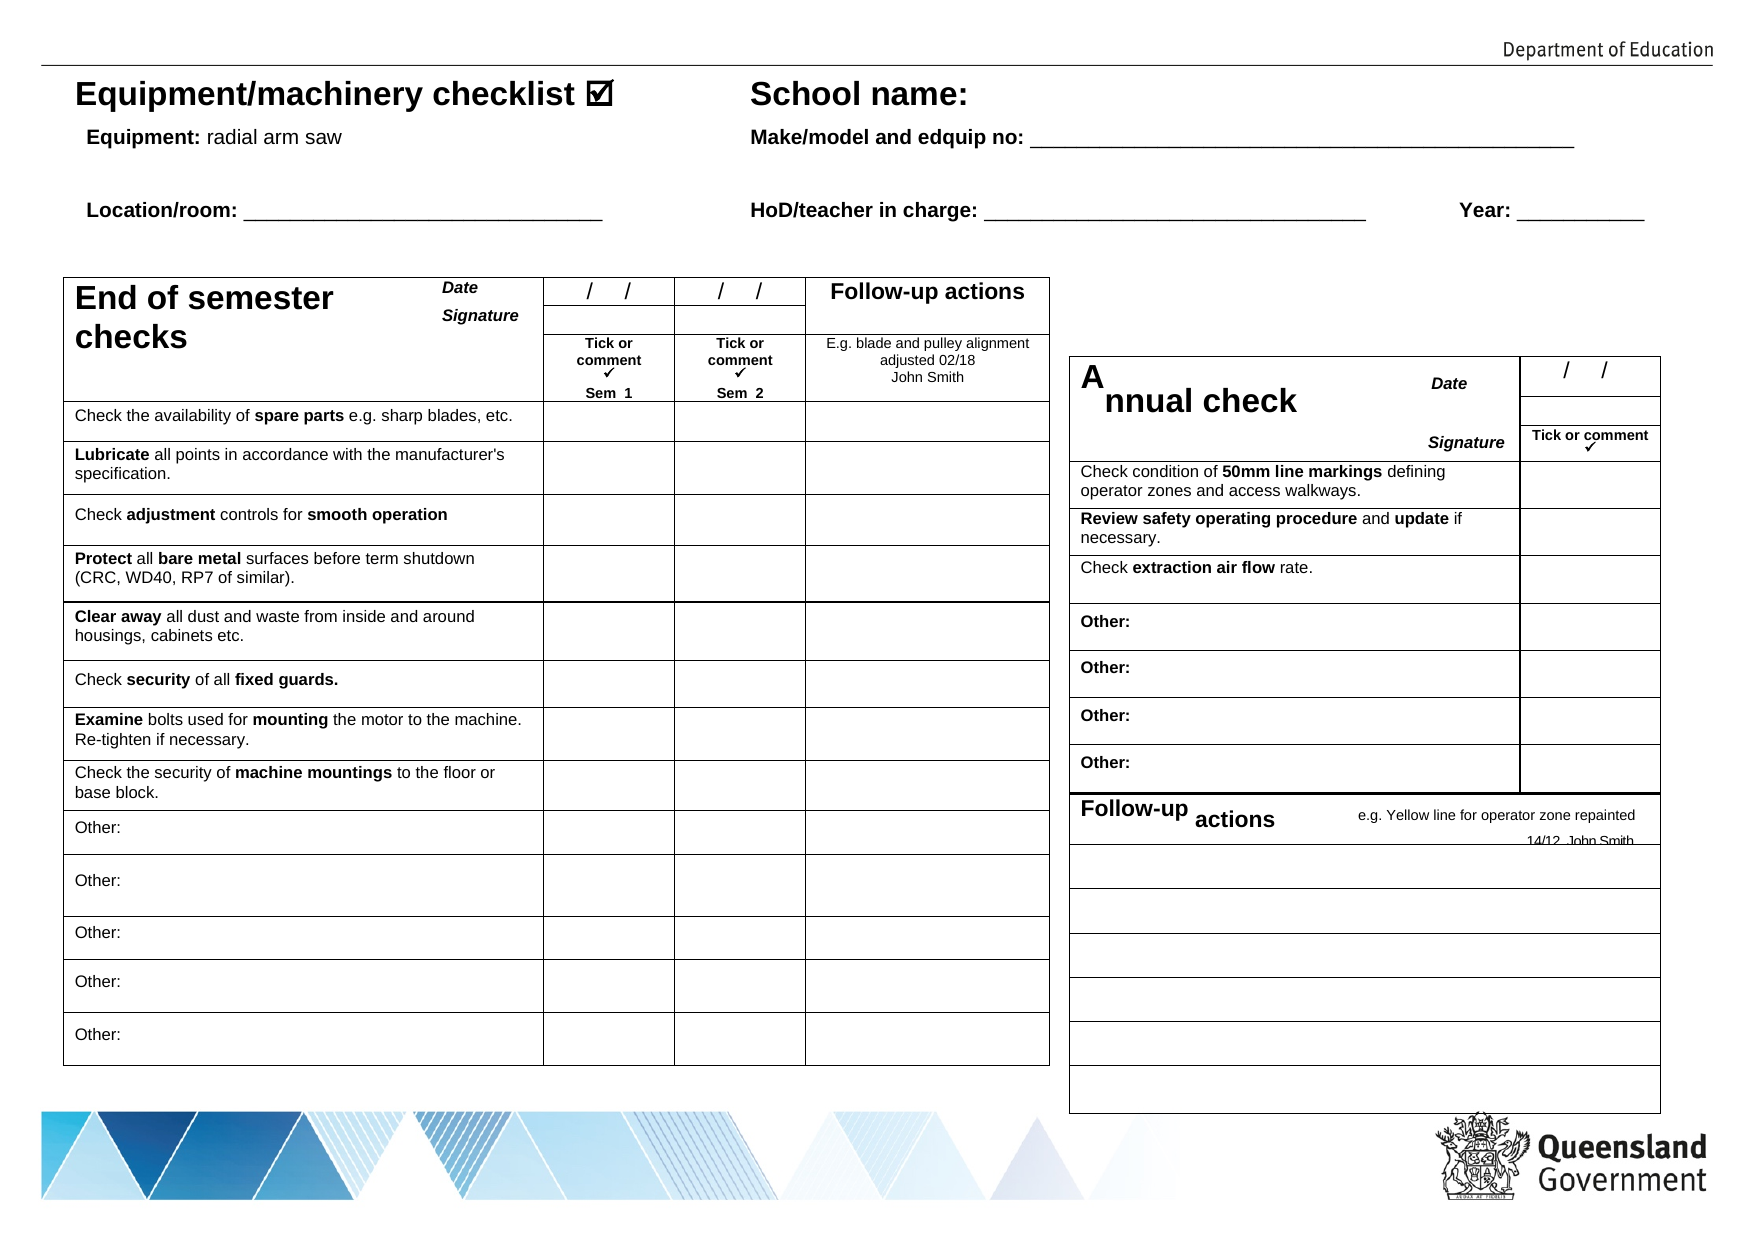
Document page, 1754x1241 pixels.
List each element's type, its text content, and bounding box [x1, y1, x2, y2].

table_header Annual check Date Signature [1070, 357, 1519, 461]
table_cell Tick or comment [544, 335, 674, 383]
table_cell [1521, 698, 1660, 744]
table_cell Follow-up actions e.g. Yellow line for operator zone repainted 14/12 John Smith [1070, 795, 1660, 844]
table_cell [1070, 1066, 1660, 1113]
table_cell [544, 708, 674, 760]
table_cell [1521, 397, 1660, 425]
table_cell Other: [1070, 698, 1519, 744]
table_cell Tick or comment [675, 335, 805, 383]
table_cell [806, 855, 1049, 916]
table_cell [806, 708, 1049, 760]
table_cell [675, 917, 805, 959]
table_cell Examine bolts used for mounting the motor to the machine. Re-tighten if necessary. [64, 708, 543, 760]
table_cell [806, 661, 1049, 707]
table_cell [806, 546, 1049, 601]
table_cell [544, 761, 674, 810]
table_cell [675, 603, 805, 660]
table_cell Other: [64, 811, 543, 854]
table_cell [806, 811, 1049, 854]
picture [0, 0, 1754, 83]
table_cell [1521, 604, 1660, 650]
table_cell Review safety operating procedure and update if necessary. [1070, 509, 1519, 555]
table_cell Other: [1070, 604, 1519, 650]
table_cell [544, 811, 674, 854]
table_cell [806, 402, 1049, 441]
table_cell [544, 306, 674, 334]
table_cell [675, 1013, 805, 1065]
table_cell [544, 917, 674, 959]
table_cell [806, 761, 1049, 810]
table_cell Tick or comment [1521, 426, 1660, 461]
table_header Follow-up actions [806, 278, 1049, 334]
table_cell [544, 603, 674, 660]
table_cell [675, 402, 805, 441]
table_header / / [675, 278, 805, 304]
table_cell [806, 495, 1049, 544]
table_cell Check adjustment controls for smooth operation [64, 495, 543, 544]
table_cell E.g. blade and pulley alignment adjusted 02/18 John Smith [806, 335, 1049, 401]
table_cell [1070, 978, 1660, 1021]
table_cell [675, 495, 805, 544]
table_cell [675, 811, 805, 854]
table_cell Clear away all dust and waste from inside and around housings, cabinets etc. [64, 603, 543, 660]
picture [0, 1081, 1747, 1241]
table_header Date [431, 278, 543, 304]
table_cell [806, 442, 1049, 494]
table_cell [544, 1013, 674, 1065]
table_cell Other: [64, 1013, 543, 1065]
table_cell [544, 661, 674, 707]
table_cell [1521, 745, 1660, 792]
table_cell [675, 708, 805, 760]
table_header End of semester checks [64, 278, 431, 401]
table_cell [1521, 462, 1660, 508]
table_cell [1070, 889, 1660, 932]
table_cell Other: [64, 855, 543, 916]
table_cell [675, 761, 805, 810]
table_cell Other: [1070, 745, 1519, 792]
table_cell [675, 855, 805, 916]
table_cell Lubricate all points in accordance with the manufacturer's specification. [64, 442, 543, 494]
table_cell Other: [64, 960, 543, 1012]
table_cell [806, 1013, 1049, 1065]
table_cell [675, 960, 805, 1012]
table_cell [806, 917, 1049, 959]
table_header / / [1521, 357, 1660, 396]
table_cell [675, 442, 805, 494]
table_cell Check condition of 50mm line markings defining operator zones and access walkways. [1070, 462, 1519, 508]
table_cell Sem 1 [544, 384, 674, 401]
table_cell [1521, 509, 1660, 555]
table_cell [1521, 651, 1660, 697]
table_header / / [544, 278, 674, 304]
table_cell [675, 306, 805, 334]
table_cell [1070, 1022, 1660, 1065]
table_cell Protect all bare metal surfaces before term shutdown (CRC, WD40, RP7 of similar). [64, 546, 543, 601]
table_cell Other: [1070, 651, 1519, 697]
table_cell [544, 855, 674, 916]
table_cell [806, 603, 1049, 660]
table_cell [1521, 556, 1660, 602]
table_cell [544, 442, 674, 494]
table_cell Sem 2 [675, 384, 805, 401]
table_cell [1070, 845, 1660, 888]
table_cell [1070, 934, 1660, 977]
table_cell Check extraction air flow rate. [1070, 556, 1519, 602]
table_cell Signature [431, 305, 543, 401]
table_cell [806, 960, 1049, 1012]
table_cell Other: [64, 917, 543, 959]
table_cell Check the availability of spare parts e.g. sharp blades, etc. [64, 402, 543, 441]
table_cell [544, 495, 674, 544]
table_cell [544, 402, 674, 441]
table_cell [544, 960, 674, 1012]
table_cell Check the security of machine mountings to the floor or base block. [64, 761, 543, 810]
table_cell [544, 546, 674, 601]
table_cell Check security of all fixed guards. [64, 661, 543, 707]
table_cell [675, 546, 805, 601]
table_cell [675, 661, 805, 707]
